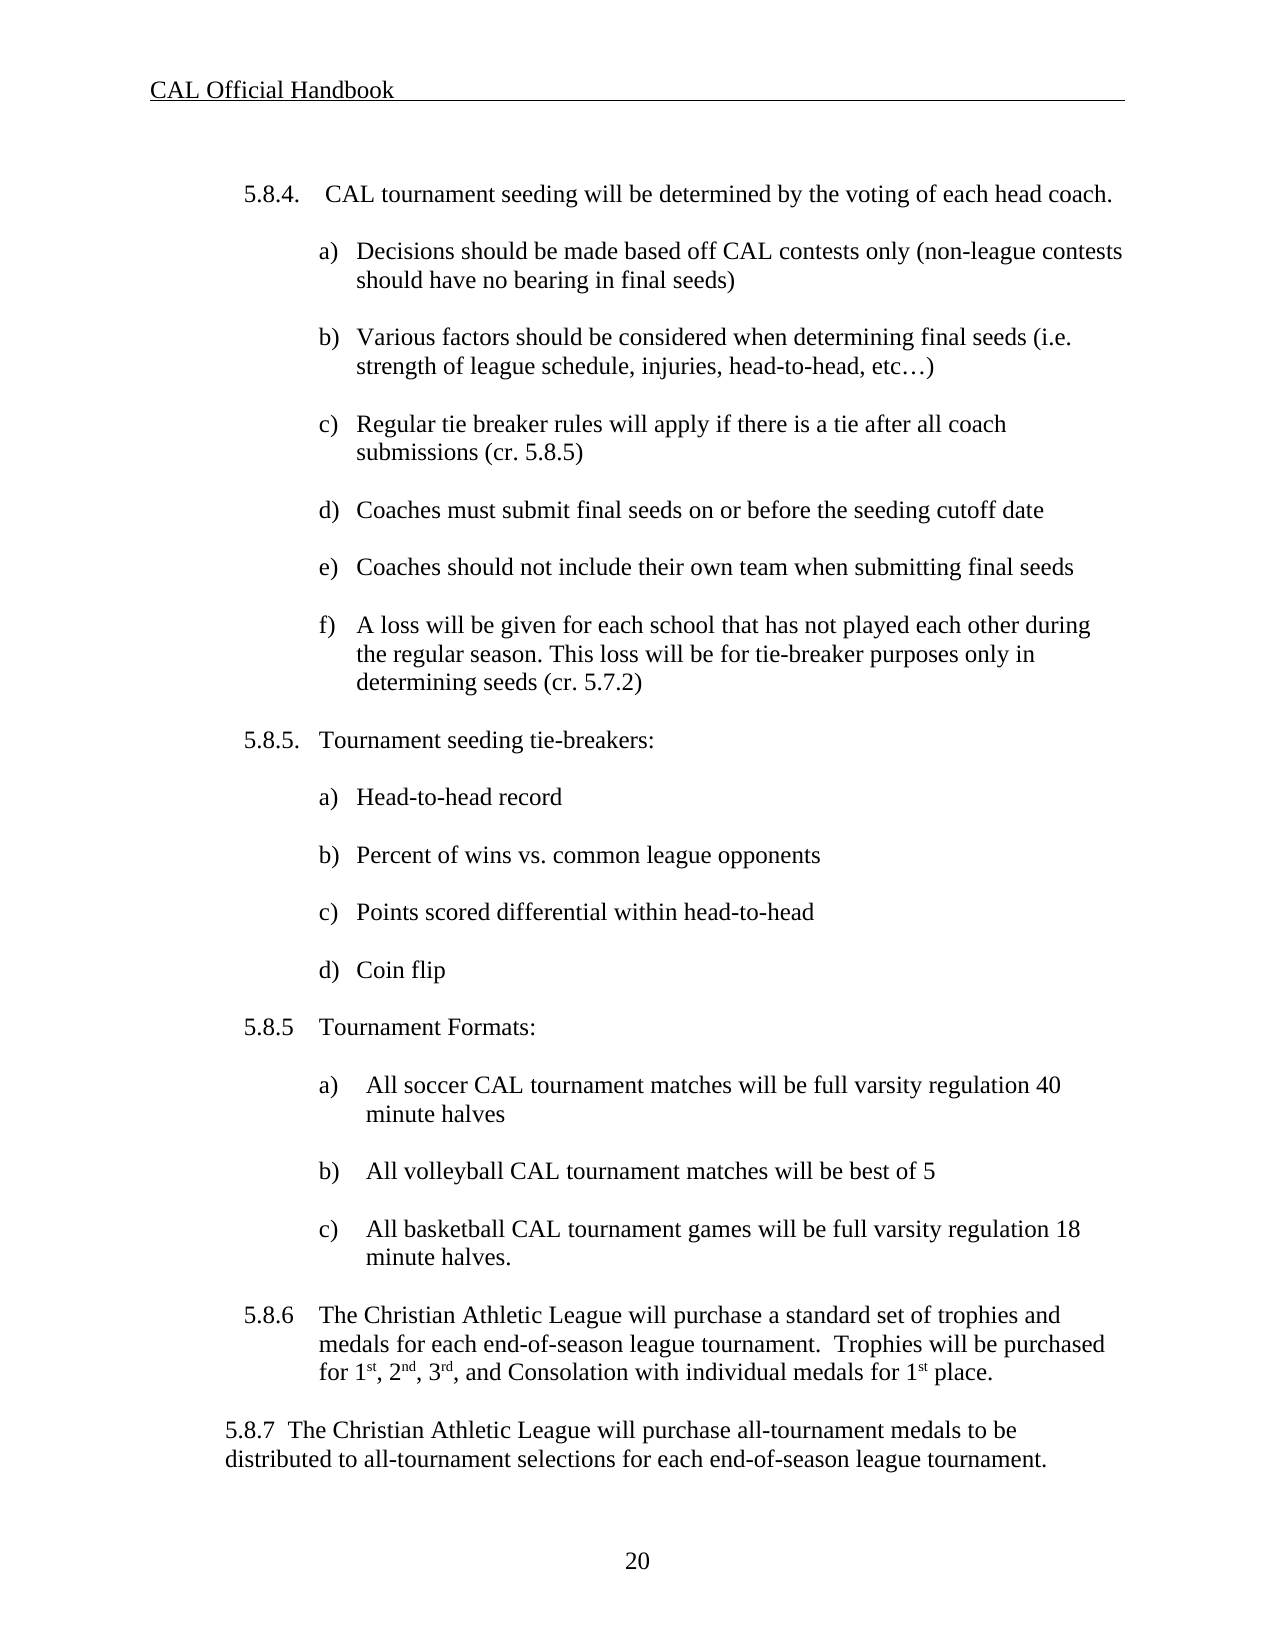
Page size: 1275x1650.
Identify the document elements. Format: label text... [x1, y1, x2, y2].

text 5.8.6 The Christian Athletic League will purchase a standard set of trophies and medals for each end-of-season league tournament. Trophies will be purchased for 1st, 2nd, 3rd, and Consolation with individual medals for 1st place. [244, 1300, 1125, 1386]
list CAL tournament seeding will be determined by the voting of each head coach. [244, 179, 1125, 207]
list Head-to-head record [319, 782, 1125, 811]
list Coaches should not include their own team when submitting final seeds [319, 552, 1125, 581]
list All soccer CAL tournament matches will be full varsity regulation 40 minute halves [319, 1070, 1125, 1127]
list Coaches must submit final seeds on or before the seeding cutoff date [319, 495, 1125, 524]
list All volleyball CAL tournament matches will be best of 5 [319, 1156, 1125, 1185]
list Tournament seeding tie-breakers: [244, 725, 1125, 754]
list Various factors should be considered when determining final seeds (i.e. strength of league schedule, injuries, head-to-head, etc…) [319, 322, 1125, 380]
text 5.8.7 The Christian Athletic League will purchase all-tournament medals to be distributed to all-tournament selections for each end-of-season league tournament. [225, 1415, 1125, 1472]
text 5.8.5 Tournament Formats: [244, 1012, 1125, 1041]
list Points scored differential within head-to-head [319, 897, 1125, 926]
list Coin flip [319, 955, 1125, 984]
list Percent of wins vs. common league opponents [319, 840, 1125, 869]
list All basketball CAL tournament games will be full varsity regulation 18 minute halves. [319, 1214, 1125, 1271]
list Decisions should be made based off CAL contests only (non-league contests should have no bearing in final seeds) [319, 236, 1125, 294]
list A loss will be given for each school that has not played each other during the regular season. This loss will be for tie-breaker purposes only in determining seeds (cr. 5.7.2) [319, 610, 1125, 696]
list Regular tie breaker rules will apply if there is a tie after all coach submissions (cr. 5.8.5) [319, 409, 1125, 466]
